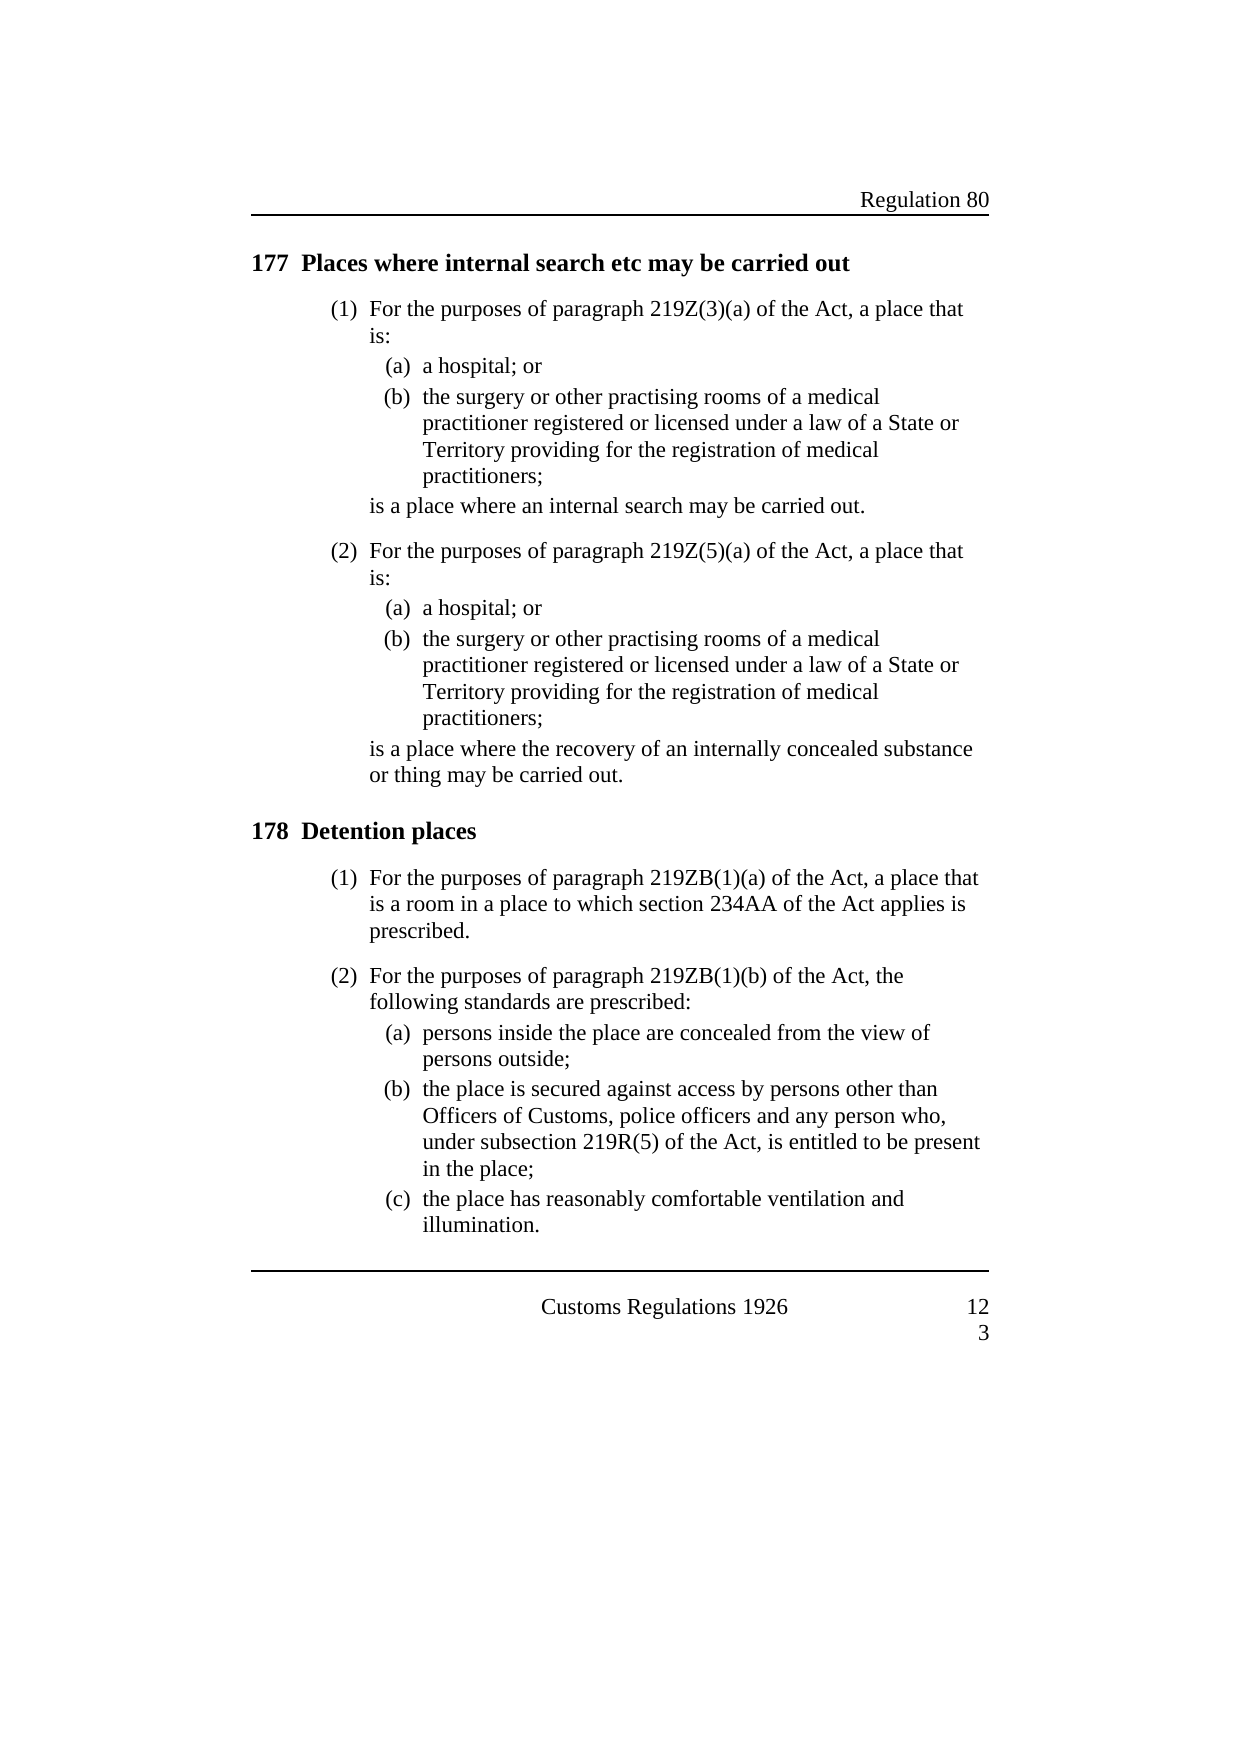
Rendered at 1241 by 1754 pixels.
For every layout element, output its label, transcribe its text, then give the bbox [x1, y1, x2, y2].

text 178 Detention places [251, 816, 989, 845]
text (2) For the purposes of paragraph 219ZB(1)(b) of the Act, the following standards are prescribed: [251, 962, 989, 1014]
text (a) a hospital; or [251, 352, 989, 379]
text (b) the place is secured against access by persons other than Officers of Customs, police officers and any person who, under subsection 219R(5) of the Act, is entitled to be present in the place; [251, 1076, 989, 1181]
text (1) For the purposes of paragraph 219Z(3)(a) of the Act, a place that is: [251, 296, 989, 348]
text (2) For the purposes of paragraph 219Z(5)(a) of the Act, a place that is: [251, 538, 989, 590]
text (a) a hospital; or [251, 594, 989, 621]
text (c) the place has reasonably comfortable ventilation and illumination. [251, 1185, 989, 1238]
text (b) the surgery or other practising rooms of a medical practitioner registered or licensed under a law of a State or Territory providing for the registration of medical practitioners; [251, 383, 989, 488]
text is a place where the recovery of an internally concealed substance or thing may be carried out. [369, 734, 989, 787]
text is a place where an internal search may be carried out. [369, 492, 989, 519]
text 177 Places where internal search etc may be carried out [251, 248, 989, 277]
text (1) For the purposes of paragraph 219ZB(1)(a) of the Act, a place that is a room in a place to which section 234AA of the Act applies is prescribed. [251, 864, 989, 943]
text (b) the surgery or other practising rooms of a medical practitioner registered or licensed under a law of a State or Territory providing for the registration of medical practitioners; [251, 625, 989, 730]
text (a) persons inside the place are concealed from the view of persons outside; [251, 1019, 989, 1071]
